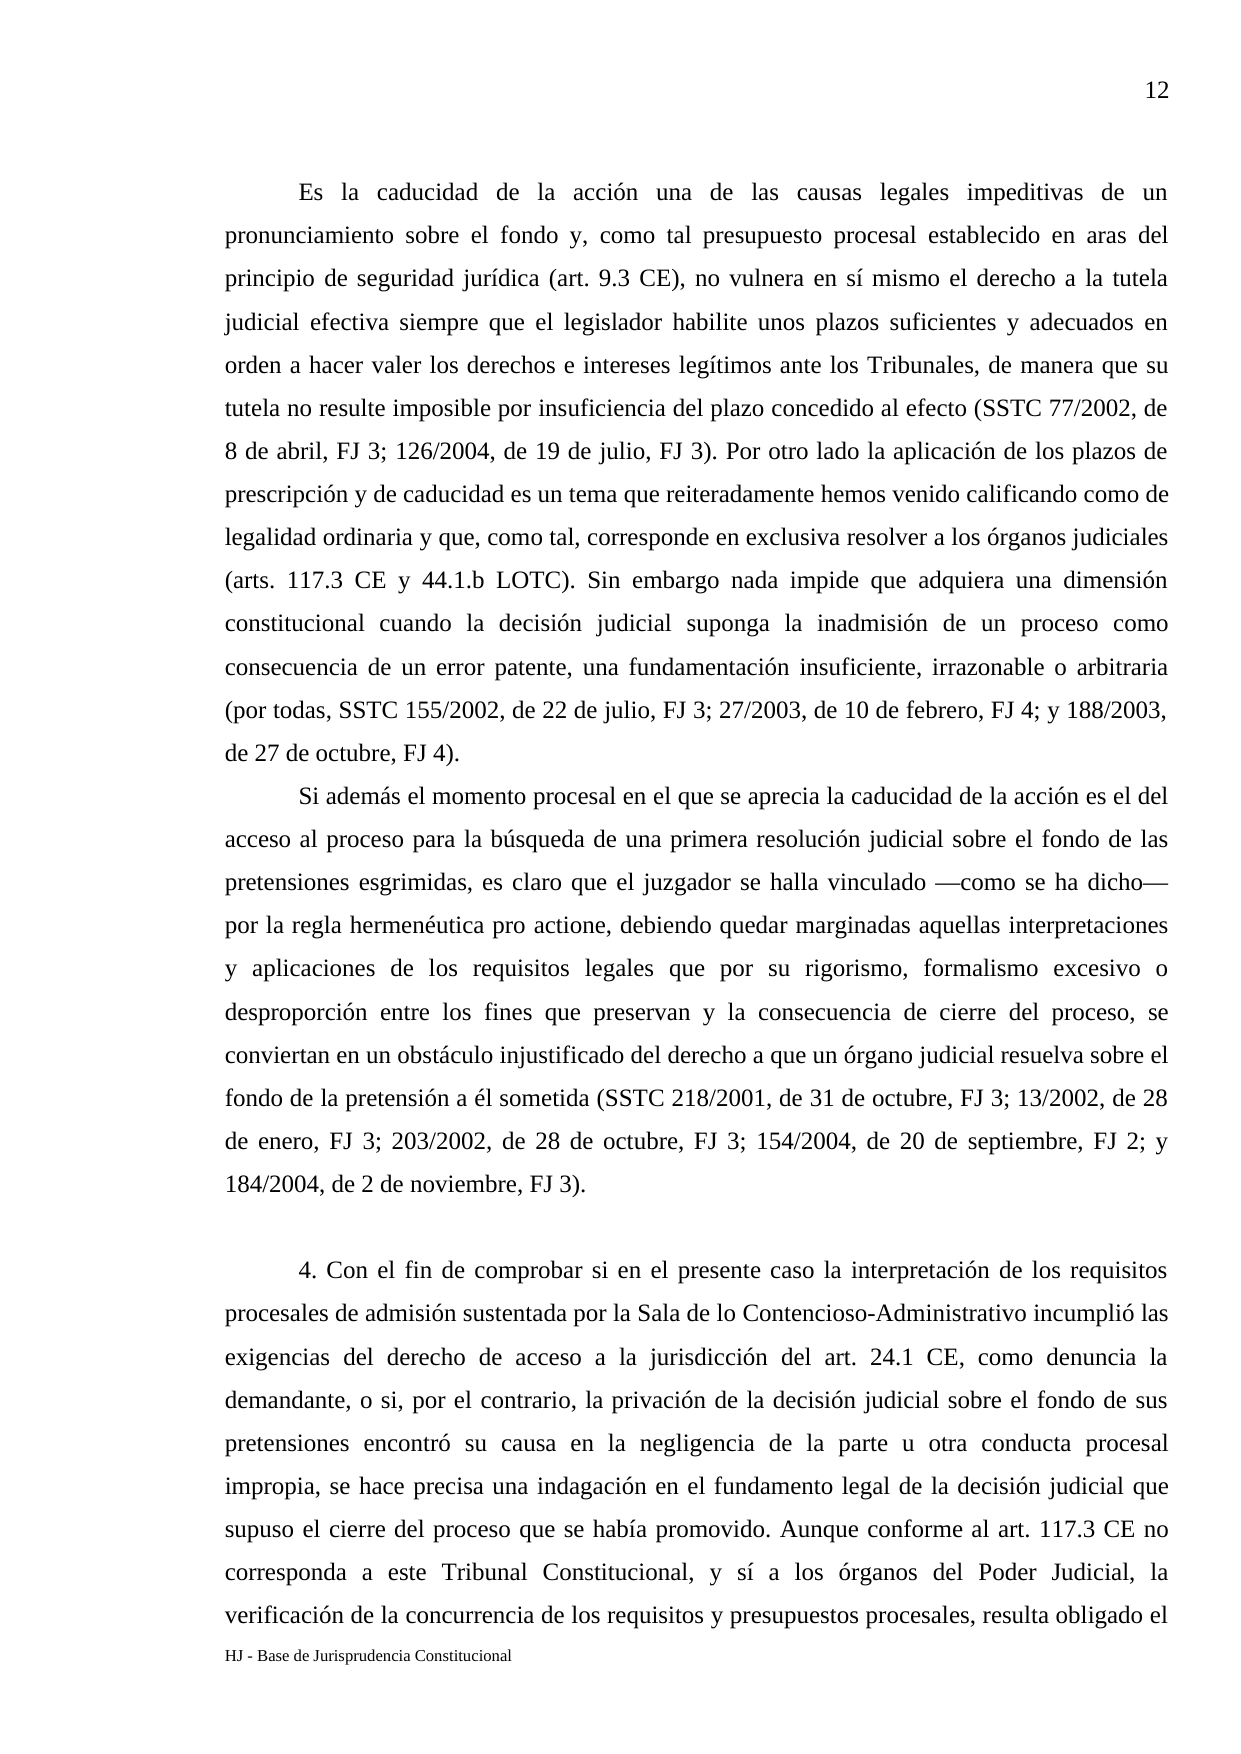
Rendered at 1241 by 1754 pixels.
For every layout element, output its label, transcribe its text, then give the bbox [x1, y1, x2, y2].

text Es la caducidad de la acción una de las causas legales impeditivas de un pronunciamiento sobre el fondo y, como tal presupuesto procesal establecido en aras del principio de seguridad jurídica (art. 9.3 CE), no vulnera en sí mismo el derecho a la tutela judicial efectiva siempre que el legislador habilite unos plazos suficientes y adecuados en orden a hacer valer los derechos e intereses legítimos ante los Tribunales, de manera que su tutela no resulte imposible por insuficiencia del plazo concedido al efecto (SSTC 77/2002, de 8 de abril, FJ 3; 126/2004, de 19 de julio, FJ 3). Por otro lado la aplicación de los plazos de prescripción y de caducidad es un tema que reiteradamente hemos venido calificando como de legalidad ordinaria y que, como tal, corresponde en exclusiva resolver a los órganos judiciales (arts. 117.3 CE y 44.1.b LOTC). Sin embargo nada impide que adquiera una dimensión constitucional cuando la decisión judicial suponga la inadmisión de un proceso como consecuencia de un error patente, una fundamentación insuficiente, irrazonable o arbitraria (por todas, SSTC 155/2002, de 22 de julio, FJ 3; 27/2003, de 10 de febrero, FJ 4; y 188/2003, de 27 de octubre, FJ 4). [224, 177, 1169, 767]
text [224, 1255, 1169, 1629]
text Si además el momento procesal en el que se aprecia la caducidad de la acción es el del acceso al proceso para la búsqueda de una primera resolución judicial sobre el fondo de las pretensiones esgrimidas, es claro que el juzgador se halla vinculado —como se ha dicho— por la regla hermenéutica pro actione, debiendo quedar marginadas aquellas interpretaciones y aplicaciones de los requisitos legales que por su rigorismo, formalismo excesivo o desproporción entre los fines que preservan y la consecuencia de cierre del proceso, se conviertan en un obstáculo injustificado del derecho a que un órgano judicial resuelva sobre el fondo de la pretensión a él sometida (SSTC 218/2001, de 31 de octubre, FJ 3; 13/2002, de 28 de enero, FJ 3; 203/2002, de 28 de octubre, FJ 3; 154/2004, de 20 de septiembre, FJ 2; y 184/2004, de 2 de noviembre, FJ 3). [224, 781, 1169, 1198]
